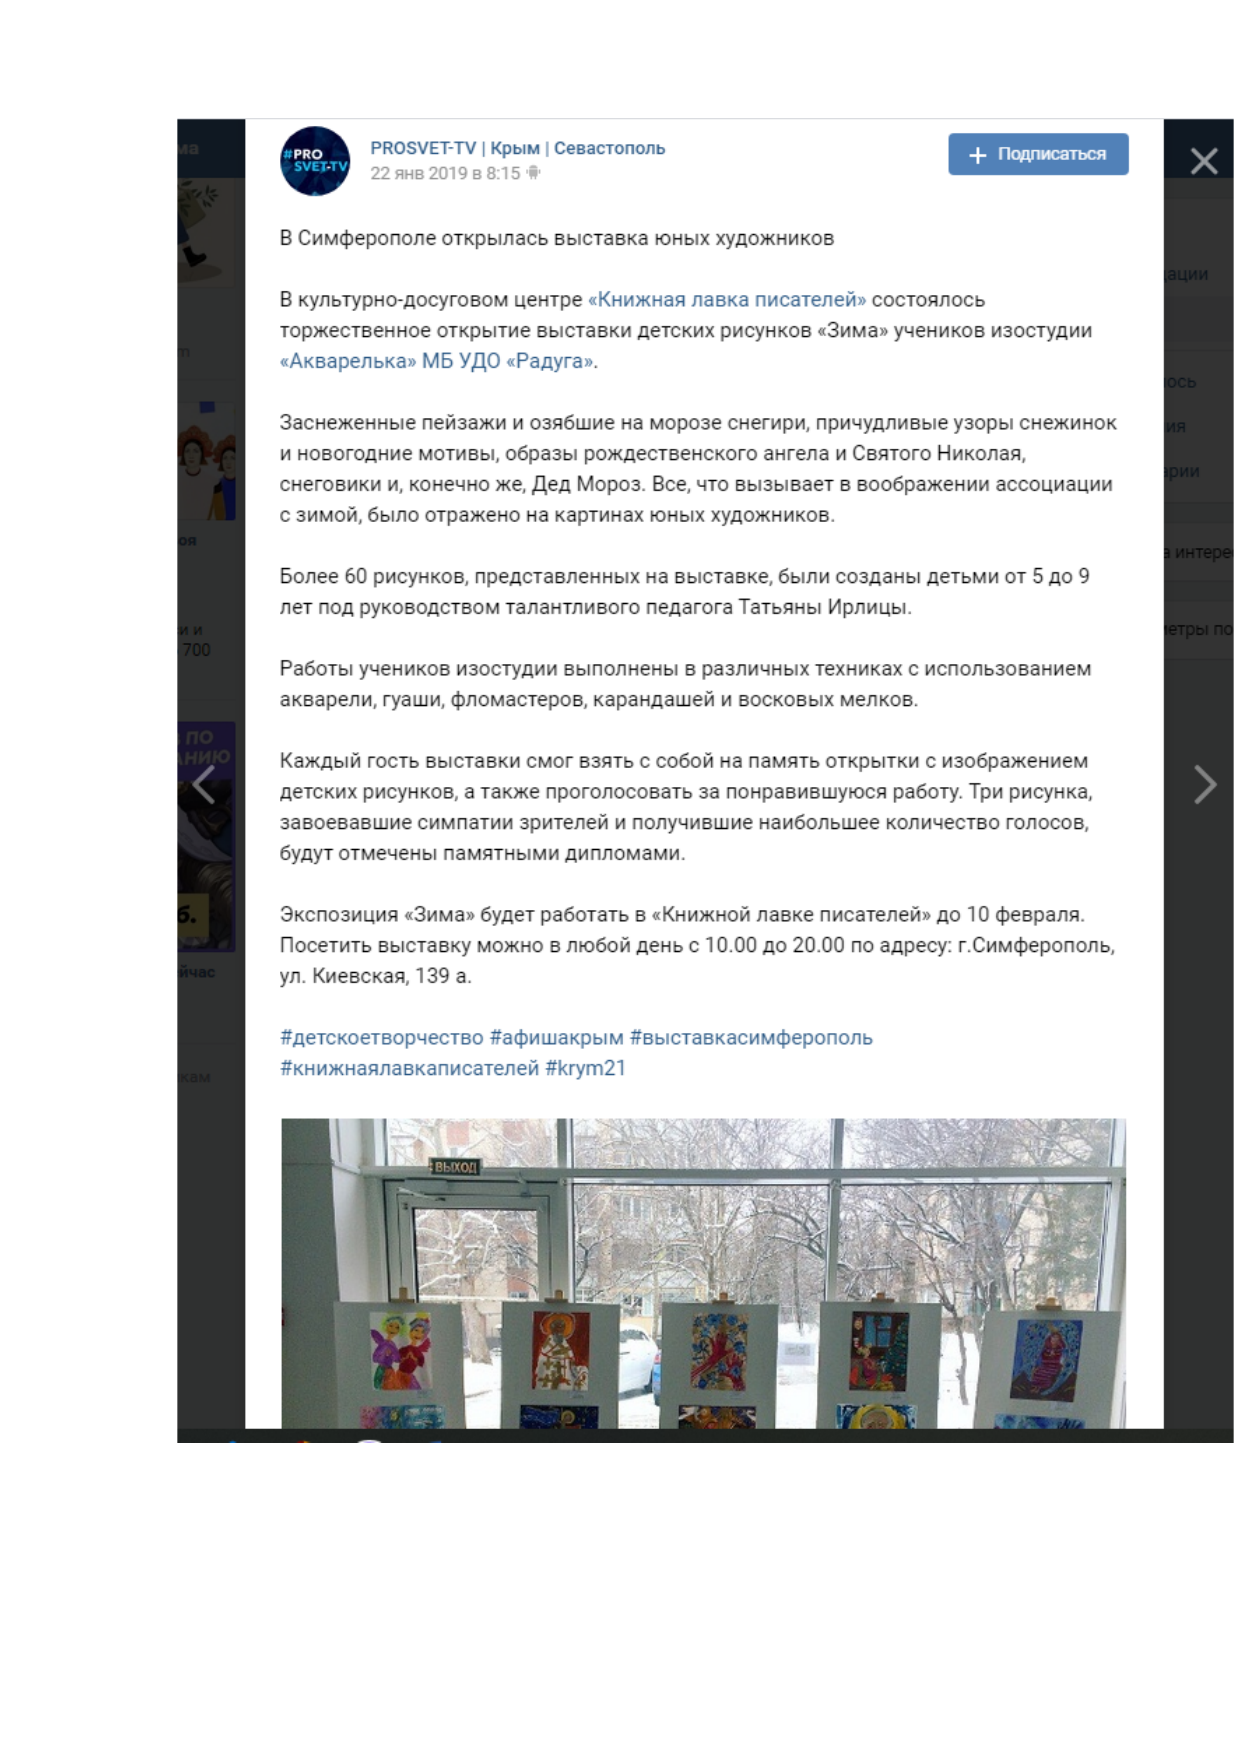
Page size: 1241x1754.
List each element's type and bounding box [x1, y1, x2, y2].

picture [177, 118, 1234, 1443]
